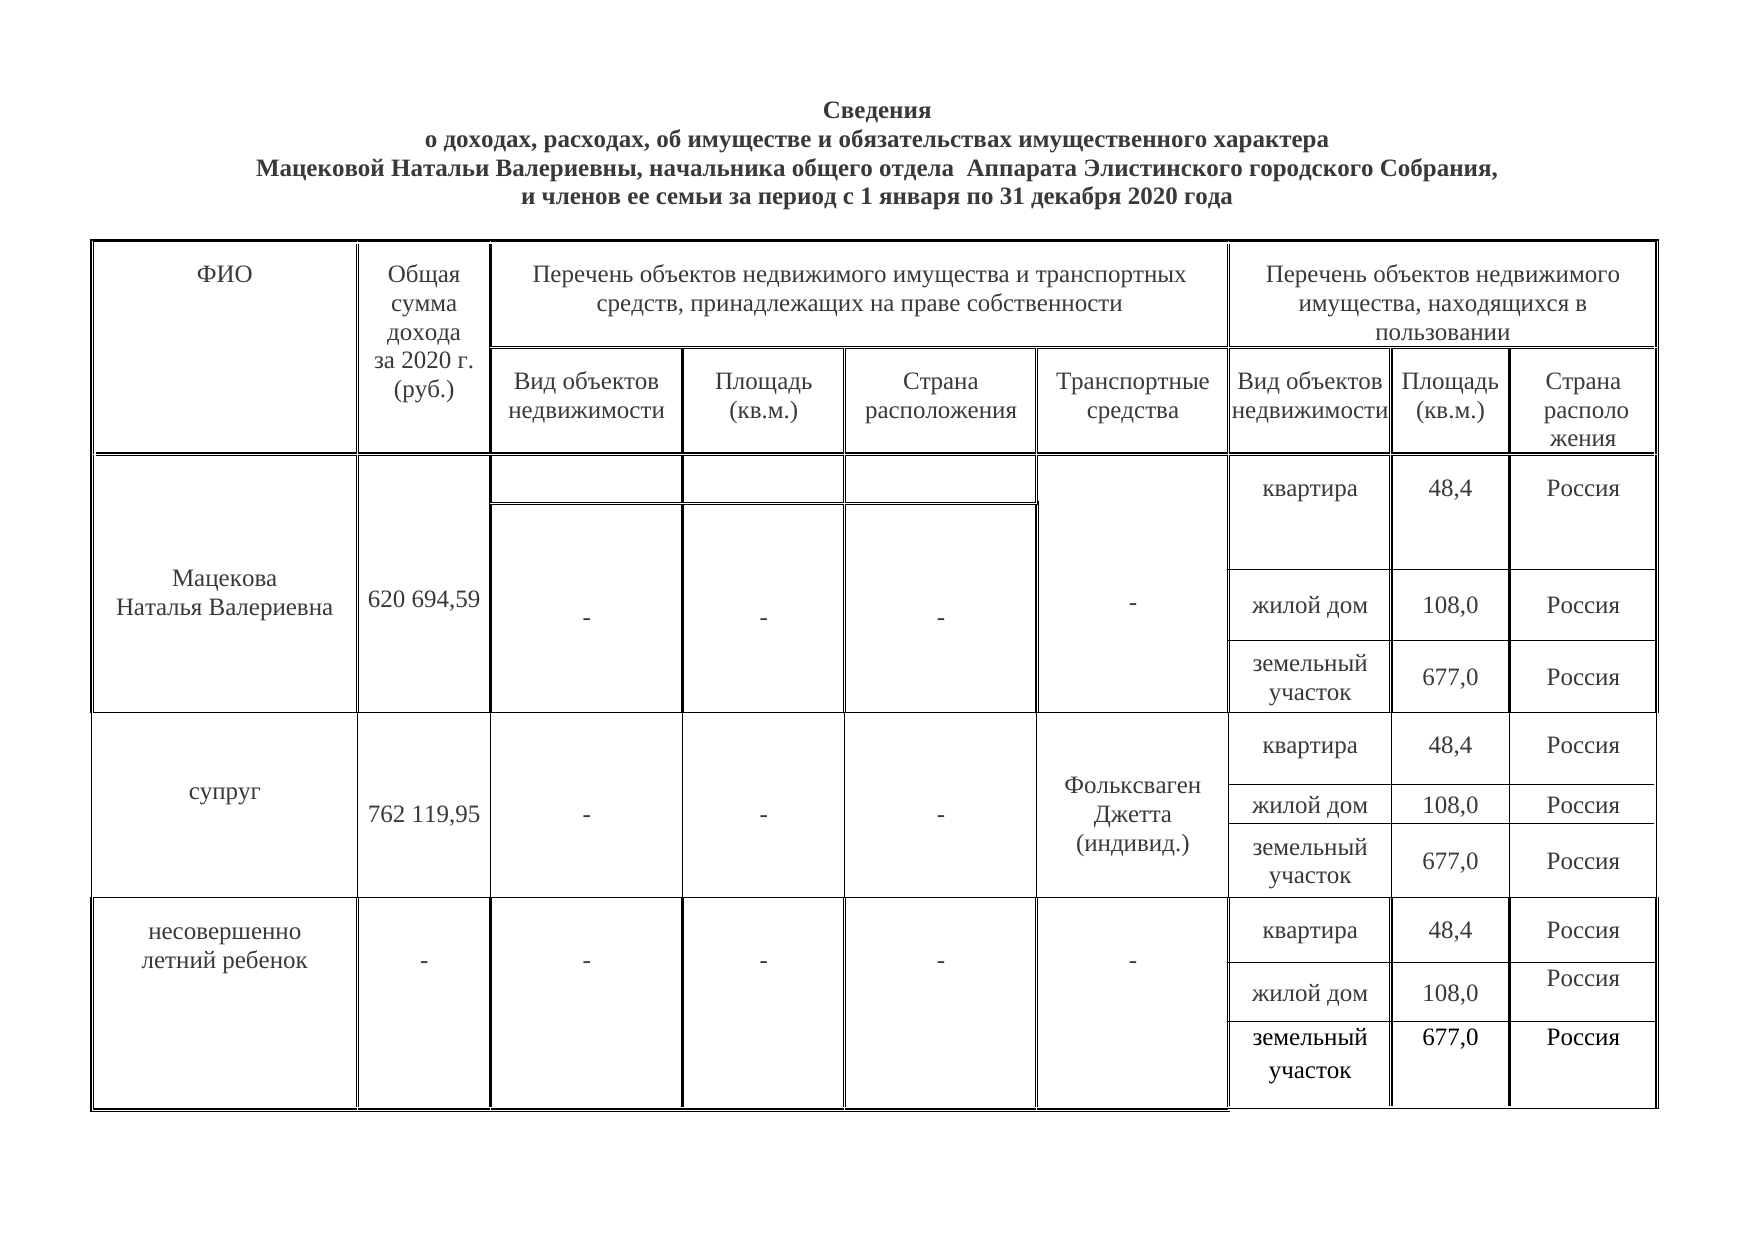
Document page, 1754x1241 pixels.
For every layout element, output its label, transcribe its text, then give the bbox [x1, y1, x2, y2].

table_cell Мацекова Наталья Валериевна [94, 452, 356, 712]
text и членов ее семьи за период с 1 января по 31 декабря 2020 года [118, 181, 1636, 210]
table_cell - [1038, 898, 1227, 1021]
table_cell Фольксваген Джетта (индивид.) [1037, 713, 1228, 897]
table_header ФИО [94, 242, 357, 452]
table_cell - [684, 505, 843, 712]
table_cell 48,4 [1392, 713, 1509, 784]
table_cell Вид объектов недвижимости [492, 349, 681, 452]
table_cell 620 694,59 [359, 456, 489, 712]
table_cell жилой дом [1229, 785, 1391, 823]
table_cell 677,0 [1392, 824, 1509, 897]
table_cell квартира [1230, 456, 1389, 568]
table_cell [94, 1021, 357, 1108]
table_cell квартира [1229, 713, 1391, 784]
table_cell - [846, 898, 1035, 1021]
table_cell [1037, 1021, 1229, 1108]
table_cell Вид объектов недвижимости [1230, 349, 1389, 452]
table_cell Россия [1511, 898, 1655, 962]
table_cell - [684, 898, 843, 1021]
table_cell Страна располо жения [1509, 346, 1657, 452]
table_cell 48,4 [1393, 898, 1508, 962]
table_cell - [1038, 456, 1227, 712]
table_cell [682, 1021, 845, 1108]
table_cell [490, 1021, 682, 1108]
table_cell - [359, 898, 489, 1021]
table_cell жилой дом [1230, 570, 1389, 640]
table_cell [492, 456, 681, 501]
table_cell [358, 1021, 490, 1108]
table_cell [684, 456, 843, 501]
table_header Перечень объектов недвижимого имущества и транспортных средств, принадлежащих на праве собственности [490, 242, 1229, 346]
table_header Общая сумма дохода за 2020 г. (руб.) [358, 242, 490, 452]
table_cell 48,4 [1393, 456, 1508, 568]
table_cell - [491, 713, 682, 897]
table_cell - [845, 713, 1036, 897]
table_cell 677,0 [1391, 1022, 1509, 1108]
table_cell Россия [1510, 784, 1656, 823]
table_cell - [492, 898, 681, 1021]
table_cell Россия [1511, 570, 1655, 640]
table_cell 108,0 [1392, 785, 1509, 823]
table_cell Россия [1511, 452, 1656, 568]
table_cell Страна расположения [846, 349, 1035, 452]
table_cell Площадь (кв.м.) [1393, 349, 1508, 452]
table_cell жилой дом [1230, 963, 1389, 1021]
table_cell - [846, 505, 1035, 712]
table_cell Россия [1511, 963, 1655, 1021]
table_cell земельный участок [1229, 824, 1391, 897]
table_cell - [492, 505, 681, 712]
table_cell Россия [1511, 641, 1655, 712]
table_header Перечень объектов недвижимого имущества, находящихся в пользовании [1229, 242, 1655, 346]
table_cell Россия [1510, 713, 1656, 784]
table_cell 108,0 [1393, 570, 1508, 640]
table_cell Площадь (кв.м.) [684, 349, 843, 452]
table_cell земельный участок [1229, 1022, 1391, 1108]
table_cell Россия [1509, 1022, 1655, 1108]
table_cell супруг [92, 712, 357, 897]
table_cell 108,0 [1393, 963, 1508, 1021]
table_cell [845, 1021, 1037, 1108]
table_cell 677,0 [1393, 641, 1508, 712]
table_cell несовершенно летний ребенок [94, 898, 356, 1021]
table_cell земельный участок [1230, 641, 1389, 712]
table_cell квартира [1230, 898, 1389, 962]
table_cell Россия [1510, 823, 1656, 897]
table_cell - [683, 713, 844, 897]
text Сведения о доходах, расходах, об имуществе и обязательствах имущественного характера Мацековой Натальи Валериевны, начальника общего отдела Аппарата Элистинского городского Собрания, [118, 95, 1636, 181]
table_cell [846, 456, 1035, 501]
table_cell Транспортные средства [1038, 349, 1227, 452]
table_cell 762 119,95 [358, 713, 490, 897]
